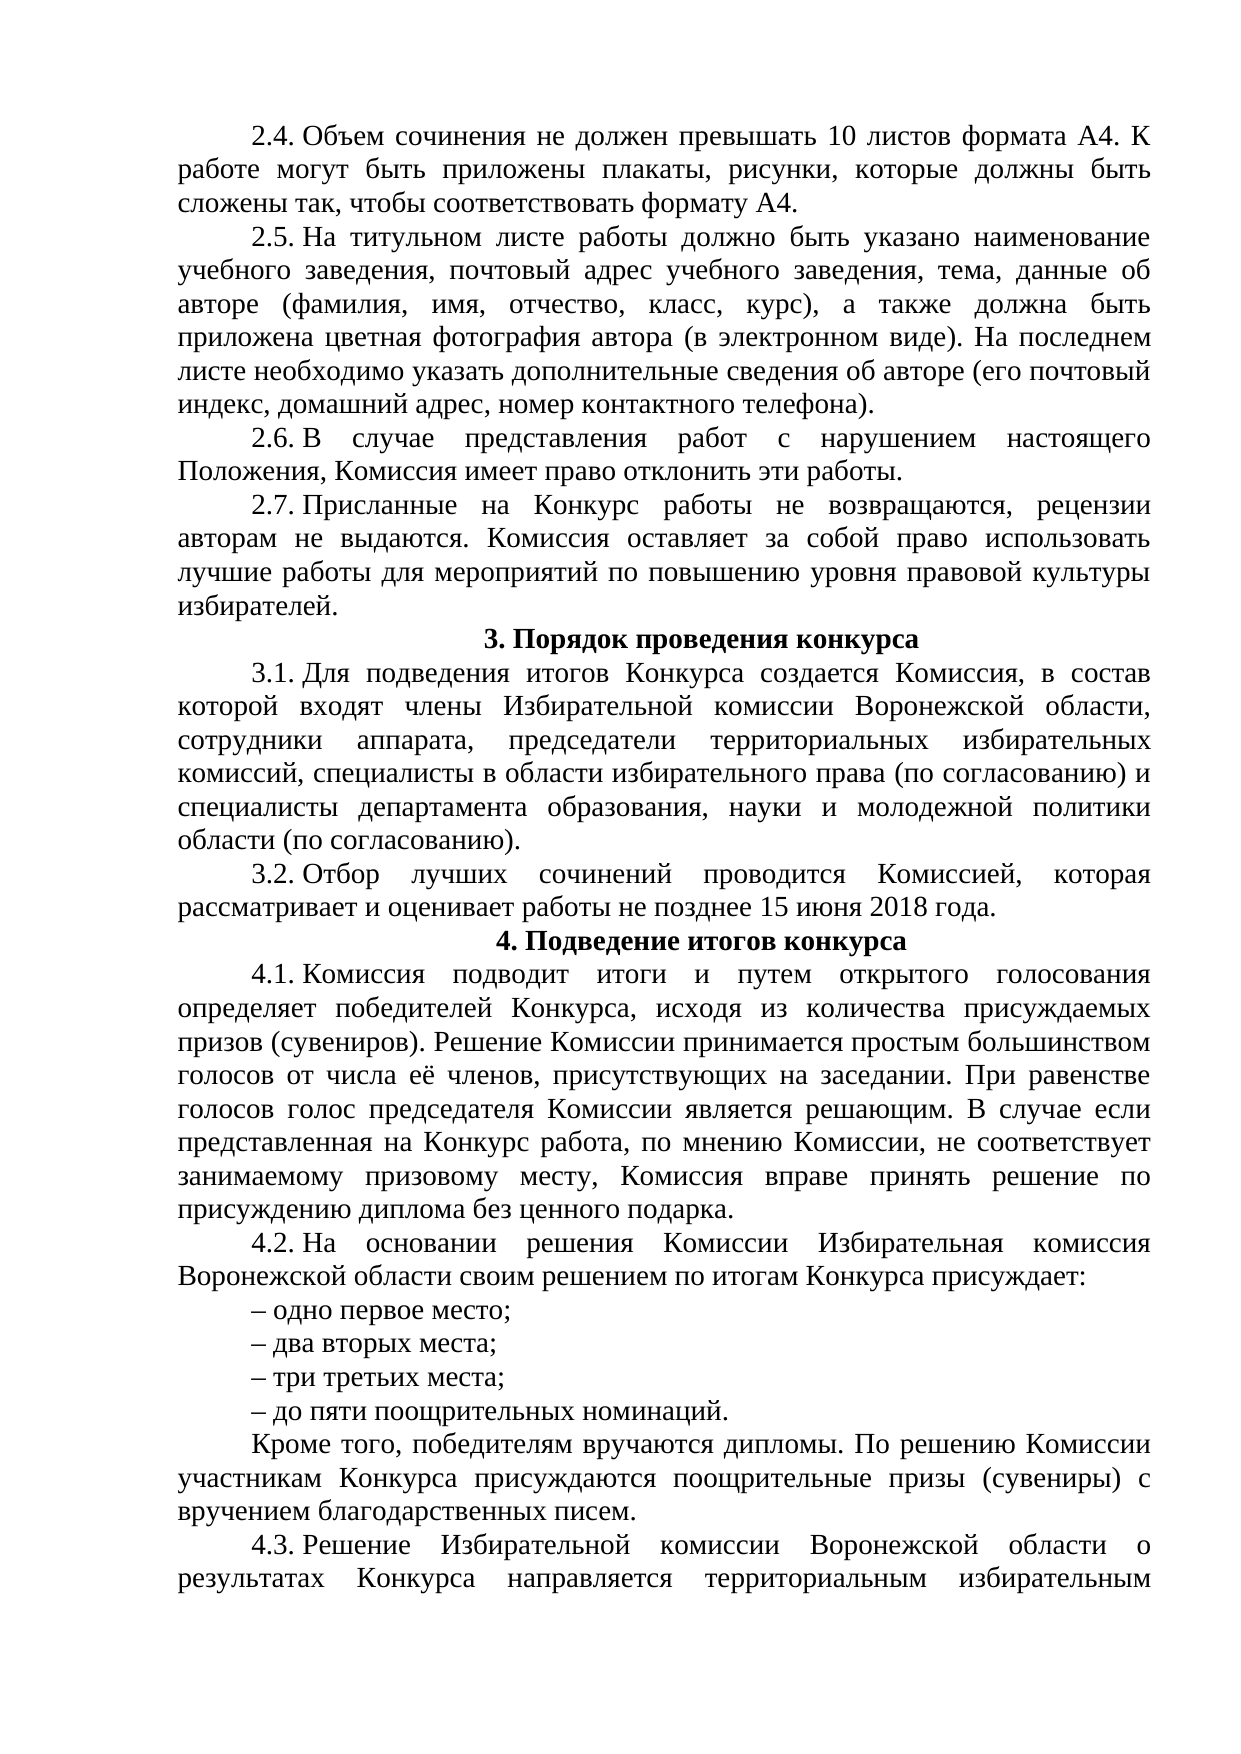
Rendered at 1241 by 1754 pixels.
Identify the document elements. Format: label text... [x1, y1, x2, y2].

text 3.1. Для подведения итогов Конкурса создается Комиссия, в состав которой входят члены Избирательной комиссии Воронежской области, сотрудники аппарата, председатели территориальных избирательных комиссий, специалисты в области избирательного права (по согласованию) и специалисты департамента образования, науки и молодежной политики области (по согласованию). [177, 655, 1152, 856]
text 4.2. На основании решения Комиссии Избирательная комиссия Воронежской области своим решением по итогам Конкурса присуждает: [177, 1225, 1152, 1292]
text – два вторых места; [177, 1326, 1152, 1359]
text – до пяти поощрительных номинаций. [177, 1393, 1152, 1426]
text Кроме того, победителям вручаются дипломы. По решению Комиссии участникам Конкурса присуждаются поощрительные призы (сувениры) с вручением благодарственных писем. [177, 1426, 1152, 1527]
text 4. Подведение итогов конкурса [177, 923, 1152, 957]
text 2.7. Присланные на Конкурс работы не возвращаются, рецензии авторам не выдаются. Комиссия оставляет за собой право использовать лучшие работы для мероприятий по повышению уровня правовой культуры избирателей. [177, 487, 1152, 621]
text – одно первое место; [177, 1292, 1152, 1326]
text 2.5. На титульном листе работы должно быть указано наименование учебного заведения, почтовый адрес учебного заведения, тема, данные об авторе (фамилия, имя, отчество, класс, курс), а также должна быть приложена цветная фотография автора (в электронном виде). На последнем листе необходимо указать дополнительные сведения об авторе (его почтовый индекс, домашний адрес, номер контактного телефона). [177, 219, 1152, 420]
text 2.6. В случае представления работ с нарушением настоящего Положения, Комиссия имеет право отклонить эти работы. [177, 420, 1152, 487]
text 3.2. Отбор лучших сочинений проводится Комиссией, которая рассматривает и оценивает работы не позднее 15 июня 2018 года. [177, 856, 1152, 923]
text 2.4. Объем сочинения не должен превышать 10 листов формата А4. К работе могут быть приложены плакаты, рисунки, которые должны быть сложены так, чтобы соответствовать формату А4. [177, 118, 1152, 219]
text – три третьих места; [177, 1359, 1152, 1393]
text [177, 1527, 1152, 1594]
text 3. Порядок проведения конкурса [177, 621, 1152, 655]
text 4.1. Комиссия подводит итоги и путем открытого голосования определяет победителей Конкурса, исходя из количества присуждаемых призов (сувениров). Решение Комиссии принимается простым большинством голосов от числа её членов, присутствующих на заседании. При равенстве голосов голос председателя Комиссии является решающим. В случае если представленная на Конкурс работа, по мнению Комиссии, не соответствует занимаемому призовому месту, Комиссия вправе принять решение по присуждению диплома без ценного подарка. [177, 957, 1152, 1225]
